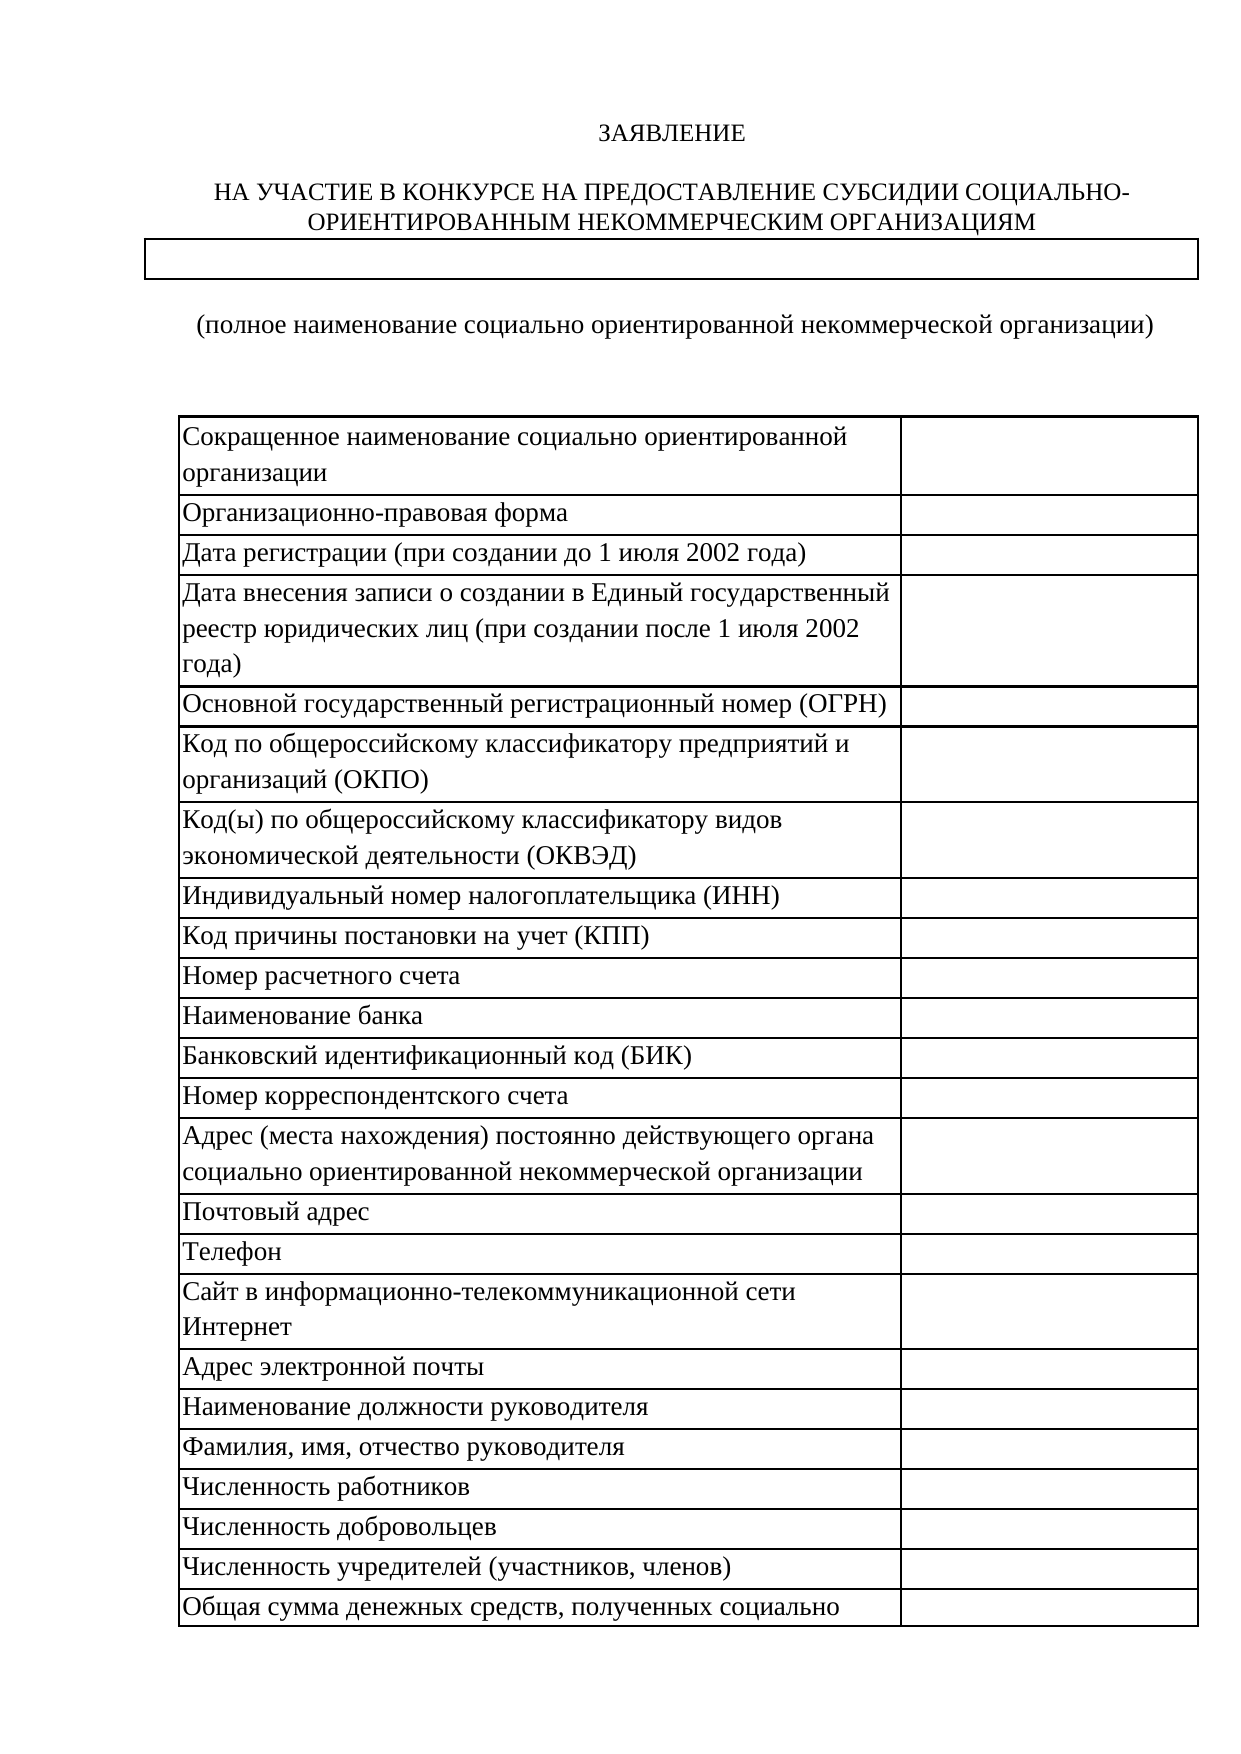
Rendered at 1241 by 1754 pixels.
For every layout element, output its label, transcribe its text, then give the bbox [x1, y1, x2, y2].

table_cell [902, 919, 1197, 957]
table_cell [902, 879, 1197, 917]
text НА УЧАСТИЕ В КОНКУРСЕ НА ПРЕДОСТАВЛЕНИЕ СУБСИДИИ СОЦИАЛЬНО- ОРИЕНТИРОВАННЫМ НЕКОММЕРЧЕСКИМ ОРГАНИЗАЦИЯМ [148, 177, 1196, 236]
table_cell Индивидуальный номер налогоплательщика (ИНН) [180, 879, 900, 917]
text (полное наименование социально ориентированной некоммерческой организации) [148, 309, 1196, 340]
table_cell Численность добровольцев [180, 1510, 900, 1548]
table_cell Организационно-правовая форма [180, 496, 900, 534]
table_cell Сайт в информационно-телекоммуникационной сети Интернет [180, 1275, 900, 1348]
table_cell Номер расчетного счета [180, 959, 900, 997]
table_cell [902, 496, 1197, 534]
table_cell Основной государственный регистрационный номер (ОГРН) [180, 688, 900, 725]
table_cell [902, 1550, 1197, 1588]
table_cell [902, 959, 1197, 997]
table_cell [902, 1470, 1197, 1508]
table_cell Численность работников [180, 1470, 900, 1508]
table_cell [902, 999, 1197, 1037]
table_header [902, 418, 1197, 494]
table_cell [902, 1235, 1197, 1273]
table_cell [902, 536, 1197, 574]
table_cell [902, 1195, 1197, 1233]
table_cell [902, 728, 1197, 801]
table_cell Дата внесения записи о создании в Единый государственный реестр юридических лиц (при создании после 1 июля 2002 года) [180, 576, 900, 685]
table_cell Банковский идентификационный код (БИК) [180, 1039, 900, 1077]
table_cell [902, 576, 1197, 685]
table_cell [902, 1590, 1197, 1625]
table_cell Наименование банка [180, 999, 900, 1037]
table_cell [902, 1275, 1197, 1348]
table_cell Код по общероссийскому классификатору предприятий и организаций (ОКПО) [180, 728, 900, 801]
table_cell [902, 1430, 1197, 1468]
table_header [146, 240, 1197, 277]
table_cell Численность учредителей (участников, членов) [180, 1550, 900, 1588]
table_header Сокращенное наименование социально ориентированной организации [180, 418, 900, 494]
table_cell Код(ы) по общероссийскому классификатору видов экономической деятельности (ОКВЭД) [180, 803, 900, 877]
table_cell Почтовый адрес [180, 1195, 900, 1233]
table_cell [902, 688, 1197, 725]
table_cell [902, 1350, 1197, 1388]
table_cell Наименование должности руководителя [180, 1390, 900, 1428]
table_cell Адрес электронной почты [180, 1350, 900, 1388]
table_cell [902, 1079, 1197, 1117]
table_cell [902, 1039, 1197, 1077]
table_cell Адрес (места нахождения) постоянно действующего органа социально ориентированной некоммерческой организации [180, 1119, 900, 1193]
table_cell Телефон [180, 1235, 900, 1273]
text ЗАЯВЛЕНИЕ [148, 118, 1196, 147]
table_cell Номер корреспондентского счета [180, 1079, 900, 1117]
table_cell [902, 1510, 1197, 1548]
table_cell Фамилия, имя, отчество руководителя [180, 1430, 900, 1468]
table_cell [902, 803, 1197, 877]
table_cell [902, 1119, 1197, 1193]
table_cell [902, 1390, 1197, 1428]
table_cell Код причины постановки на учет (КПП) [180, 919, 900, 957]
table_cell Дата регистрации (при создании до 1 июля 2002 года) [180, 536, 900, 574]
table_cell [180, 1590, 900, 1625]
